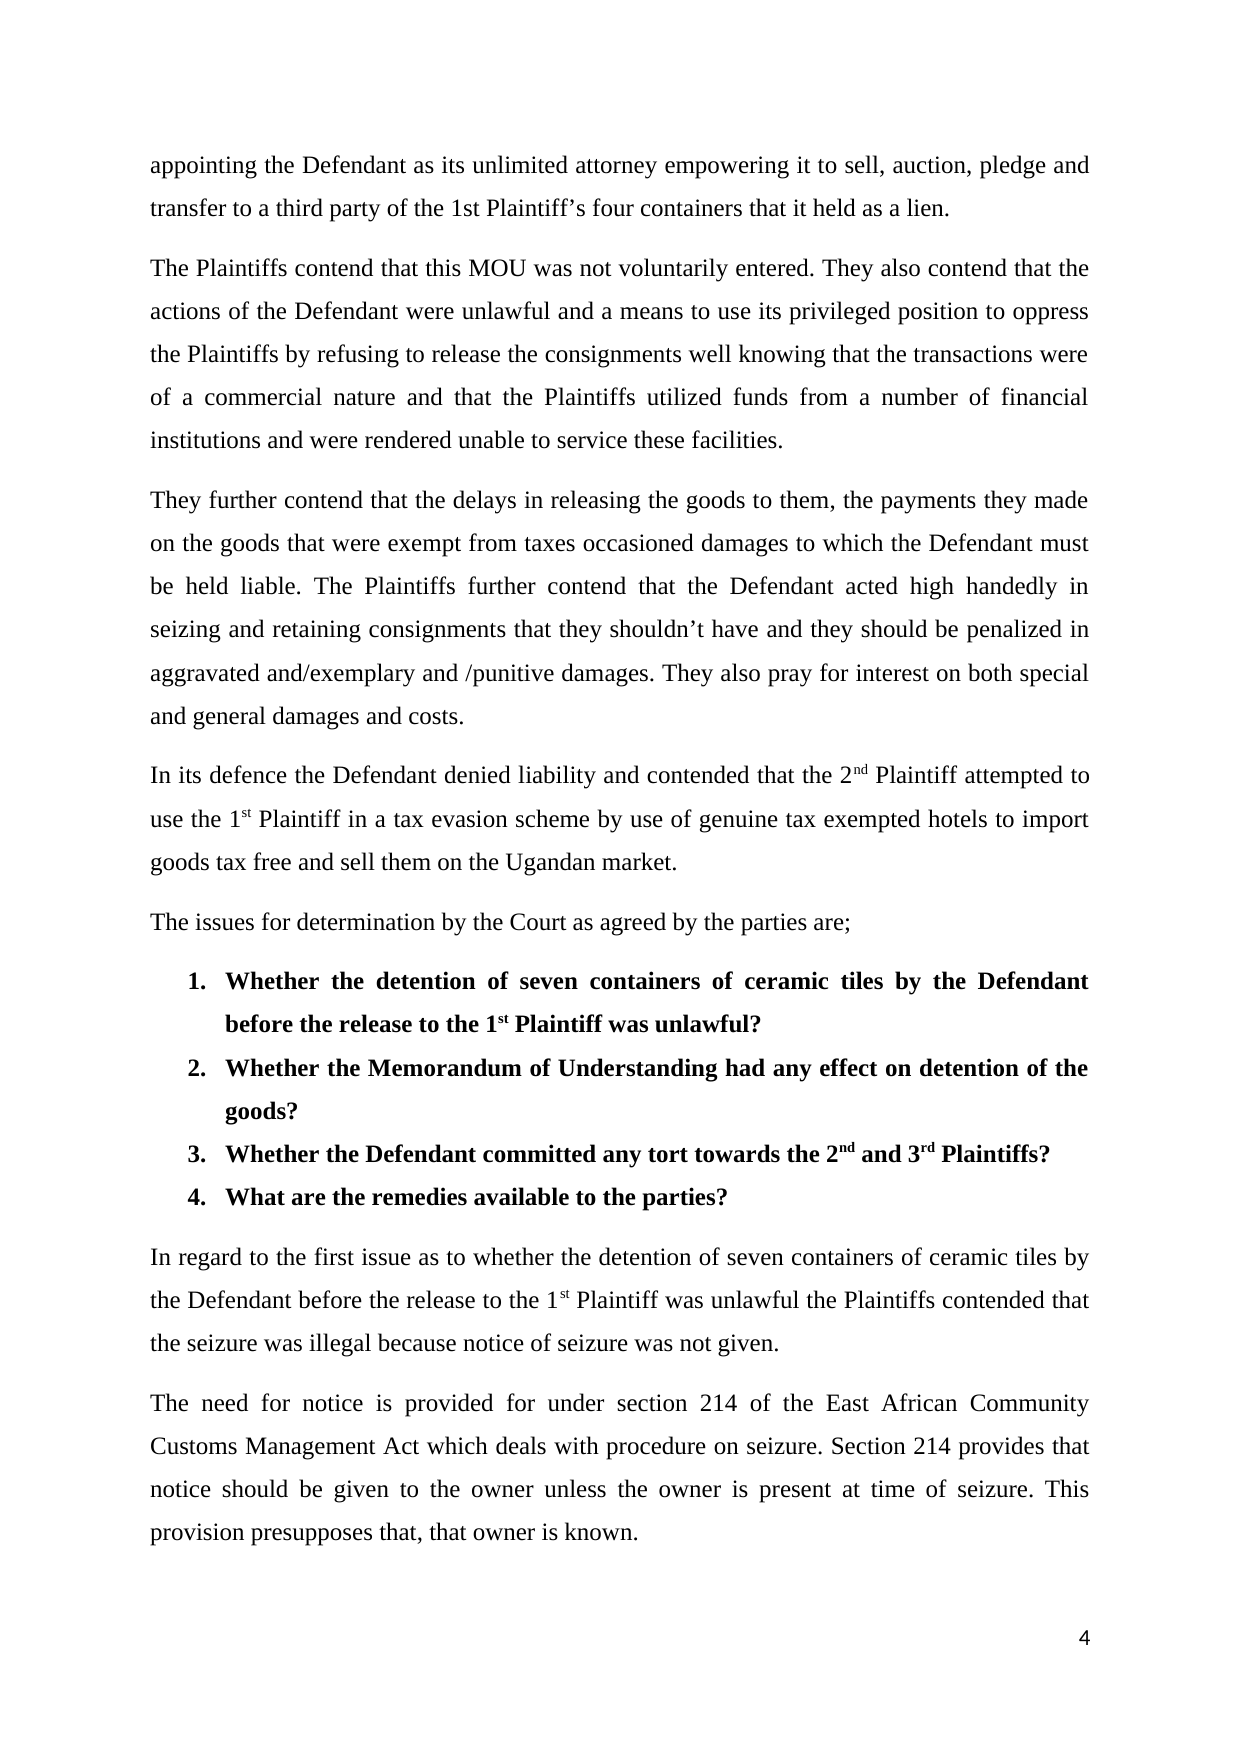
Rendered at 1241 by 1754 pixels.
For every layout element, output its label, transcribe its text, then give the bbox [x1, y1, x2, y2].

list Whether the Memorandum of Understanding had any effect on detention of the goods? [187, 1053, 1090, 1124]
text In its defence the Defendant denied liability and contended that the 2nd Plaintiff attempted to use the 1st Plaintiff in a tax evasion scheme by use of genuine tax exempted hotels to import goods tax free and sell them on the Ugandan market. [150, 761, 1090, 876]
list Whether the Defendant committed any tort towards the 2nd and 3rd Plaintiffs? [187, 1139, 1090, 1168]
text In regard to the first issue as to whether the detention of seven containers of ceramic tiles by the Defendant before the release to the 1st Plaintiff was unlawful the Plaintiffs contended that the seizure was illegal because notice of seizure was not given. [150, 1242, 1090, 1357]
text They further contend that the delays in releasing the goods to them, the payments they made on the goods that were exempt from taxes occasioned damages to which the Defendant must be held liable. The Plaintiffs further contend that the Defendant acted high handedly in seizing and retaining consignments that they shouldn’t have and they should be penalized in aggravated and/exemplary and /punitive damages. They also pray for interest on both special and general damages and costs. [150, 485, 1090, 729]
list What are the remedies available to the parties? [187, 1182, 1090, 1211]
list Whether the detention of seven containers of ceramic tiles by the Defendant before the release to the 1st Plaintiff was unlawful? [187, 966, 1090, 1038]
text The Plaintiffs contend that this MOU was not voluntarily entered. They also contend that the actions of the Defendant were unlawful and a means to use its privileged position to oppress the Plaintiffs by refusing to release the consignments well knowing that the transactions were of a commercial nature and that the Plaintiffs utilized funds from a number of financial institutions and were rendered unable to service these facilities. [150, 253, 1090, 454]
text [150, 150, 1090, 222]
text The need for notice is provided for under section 214 of the East African Community Customs Management Act which deals with procedure on seizure. Section 214 provides that notice should be given to the owner unless the owner is present at time of seizure. This provision presupposes that, that owner is known. [150, 1388, 1090, 1546]
text The issues for determination by the Court as agreed by the parties are; [150, 907, 1090, 935]
